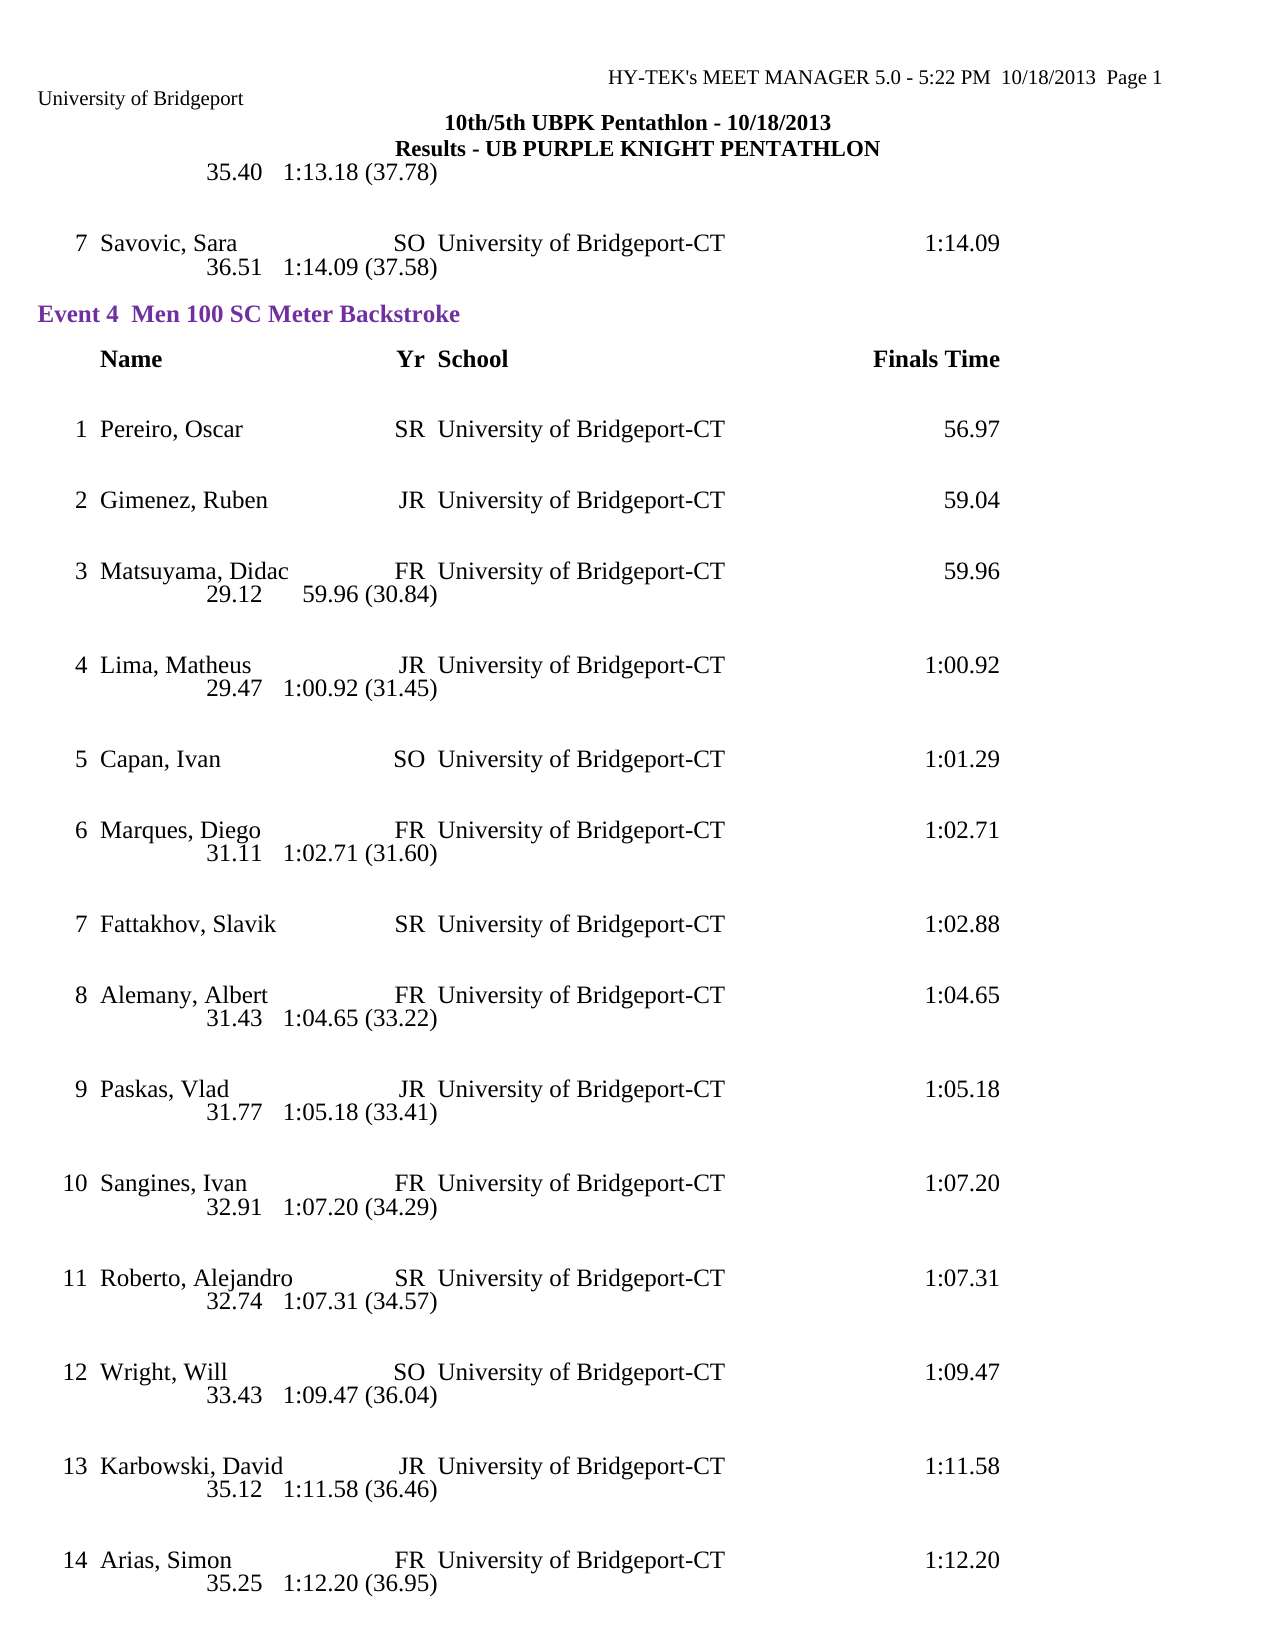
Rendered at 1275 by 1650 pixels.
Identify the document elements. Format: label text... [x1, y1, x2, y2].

text 36.51 1:14.09 (37.58) [37, 256, 1237, 280]
text 5 Capan, Ivan SO University of Bridgeport-CT 1:01.29 [37, 749, 1237, 772]
text 4 Lima, Matheus JR University of Bridgeport-CT 1:00.92 [37, 655, 1237, 678]
text 33.43 1:09.47 (36.04) [37, 1385, 1237, 1408]
text 32.91 1:07.20 (34.29) [37, 1196, 1237, 1220]
text 2 Gimenez, Ruben JR University of Bridgeport-CT 59.04 [37, 490, 1237, 513]
text 32.74 1:07.31 (34.57) [37, 1291, 1237, 1314]
text 3 Matsuyama, Didac FR University of Bridgeport-CT 59.96 [37, 561, 1237, 584]
text 35.12 1:11.58 (36.46) [37, 1479, 1237, 1502]
text 35.25 1:12.20 (36.95) [37, 1573, 1237, 1596]
text 6 Marques, Diego FR University of Bridgeport-CT 1:02.71 [37, 820, 1237, 843]
text 1 Pereiro, Oscar SR University of Bridgeport-CT 56.97 [37, 419, 1237, 442]
text 31.11 1:02.71 (31.60) [37, 843, 1237, 866]
text 7 Fattakhov, Slavik SR University of Bridgeport-CT 1:02.88 [37, 914, 1237, 937]
text 9 Paskas, Vlad JR University of Bridgeport-CT 1:05.18 [37, 1079, 1237, 1102]
text Event 4 Men 100 SC Meter Backstroke [37, 304, 1237, 327]
text 31.77 1:05.18 (33.41) [37, 1102, 1237, 1126]
text 35.40 1:13.18 (37.78) [37, 162, 1237, 186]
text 8 Alemany, Albert FR University of Bridgeport-CT 1:04.65 [37, 985, 1237, 1008]
text 13 Karbowski, David JR University of Bridgeport-CT 1:11.58 [37, 1456, 1237, 1479]
text Name Yr School Finals Time [37, 349, 1237, 371]
text 11 Roberto, Alejandro SR University of Bridgeport-CT 1:07.31 [37, 1268, 1237, 1291]
text 10 Sangines, Ivan FR University of Bridgeport-CT 1:07.20 [37, 1173, 1237, 1196]
text 7 Savovic, Sara SO University of Bridgeport-CT 1:14.09 [37, 233, 1237, 256]
text 14 Arias, Simon FR University of Bridgeport-CT 1:12.20 [37, 1550, 1237, 1573]
text 29.12 59.96 (30.84) [37, 584, 1237, 607]
text 31.43 1:04.65 (33.22) [37, 1008, 1237, 1031]
text 29.47 1:00.92 (31.45) [37, 678, 1237, 701]
text 12 Wright, Will SO University of Bridgeport-CT 1:09.47 [37, 1362, 1237, 1385]
